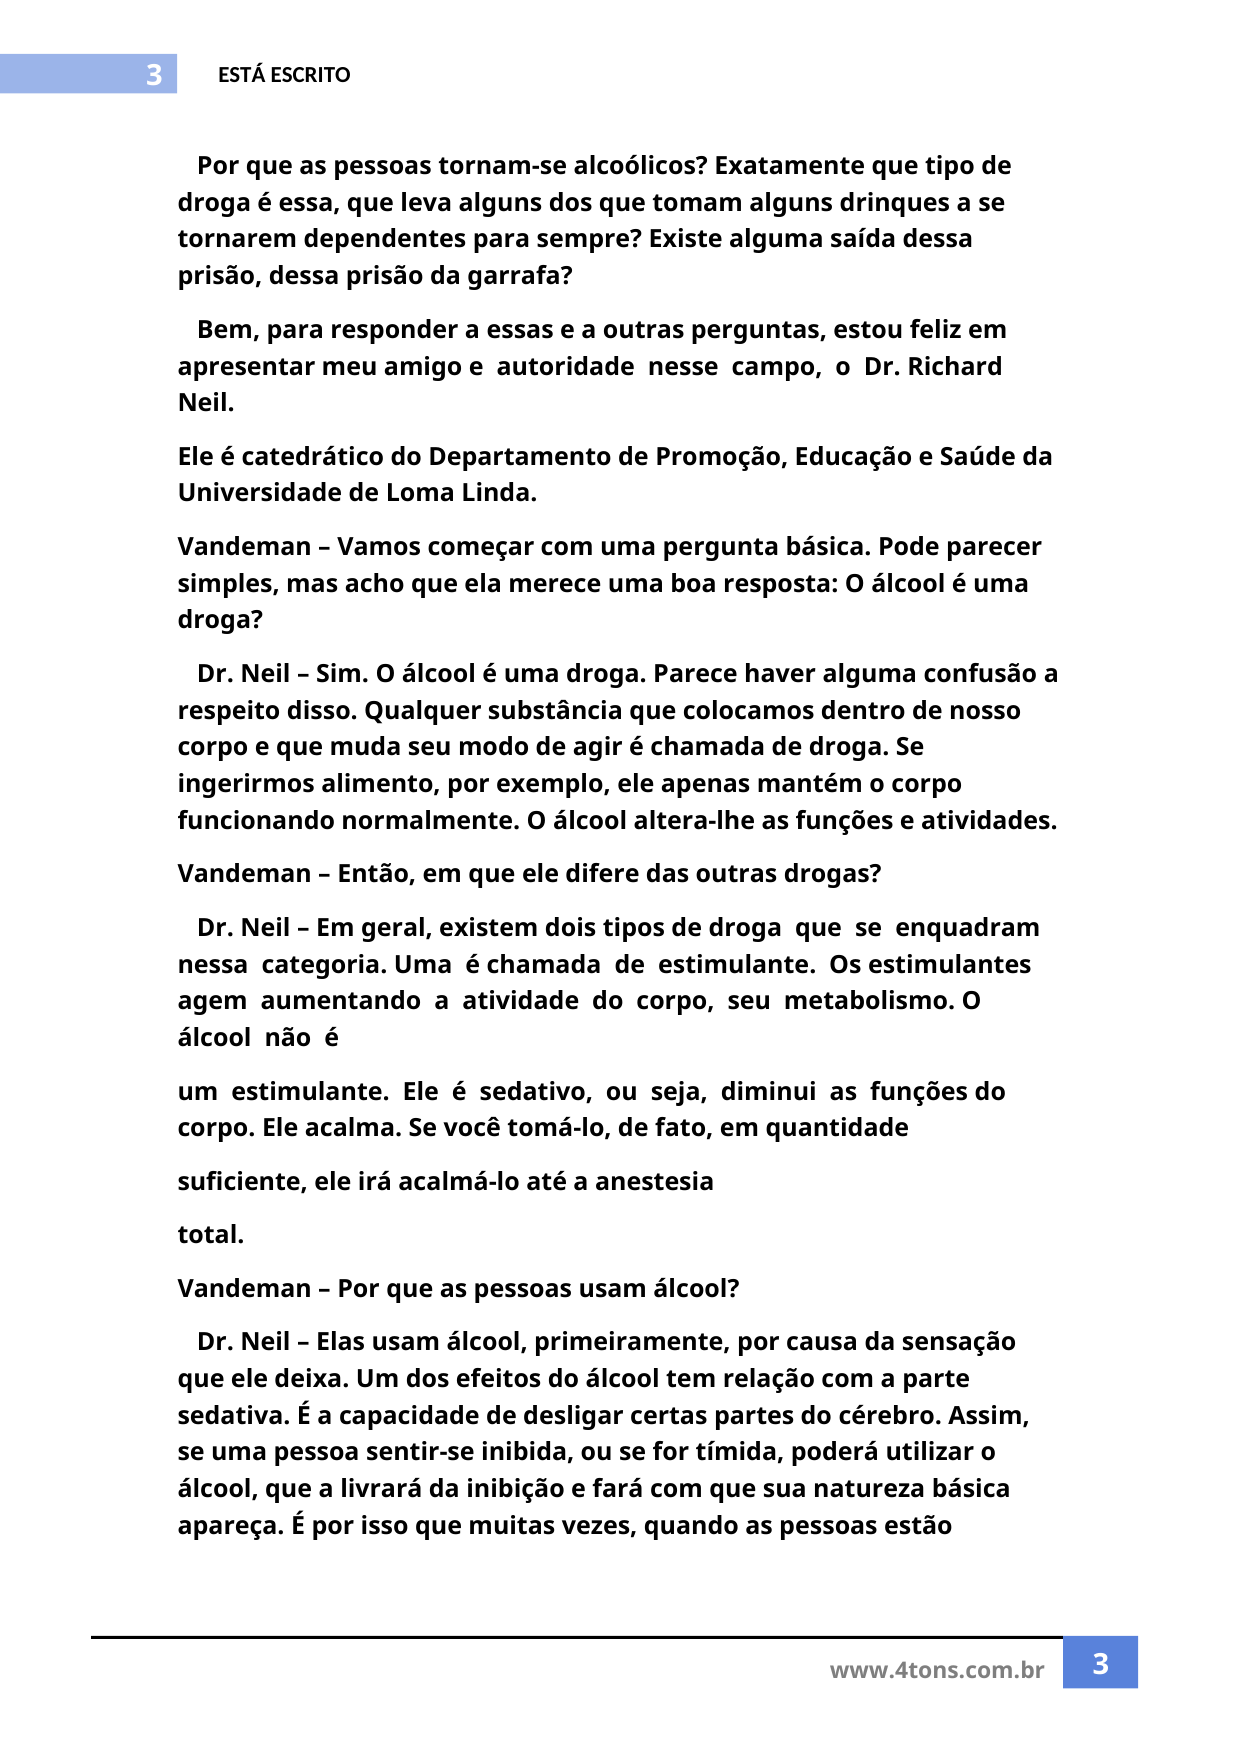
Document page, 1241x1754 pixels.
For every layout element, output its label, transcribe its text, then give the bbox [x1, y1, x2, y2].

text Vandeman – Então, em que ele difere das outras drogas? [177, 856, 1063, 890]
text total. [177, 1217, 1063, 1251]
text Bem, para responder a essas e a outras perguntas, estou feliz em apresentar meu amigo e autoridade nesse campo, o Dr. Richard Neil. [177, 311, 1063, 419]
text Dr. Neil – Em geral, existem dois tipos de droga que se enquadram nessa categoria. Uma é chamada de estimulante. Os estimulantes agem aumentando a atividade do corpo, seu metabolismo. O álcool não é [177, 909, 1063, 1054]
text Dr. Neil – Sim. O álcool é uma droga. Parece haver alguma confusão a respeito disso. Qualquer substância que colocamos dentro de nosso corpo e que muda seu modo de agir é chamada de droga. Se ingerirmos alimento, por exemplo, ele apenas mantém o corpo funcionando normalmente. O álcool altera-lhe as funções e atividades. [177, 656, 1063, 837]
text Vandeman – Vamos começar com uma pergunta básica. Pode parecer simples, mas acho que ela merece uma boa resposta: O álcool é uma droga? [177, 528, 1063, 636]
text Ele é catedrático do Departamento de Promoção, Educação e Saúde da Universidade de Loma Linda. [177, 438, 1063, 509]
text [177, 1324, 1063, 1542]
text suficiente, ele irá acalmá-lo até a anestesia [177, 1163, 1063, 1197]
text um estimulante. Ele é sedativo, ou seja, diminui as funções do corpo. Ele acalma. Se você tomá-lo, de fato, em quantidade [177, 1073, 1063, 1144]
text Vandeman – Por que as pessoas usam álcool? [177, 1270, 1063, 1304]
text Por que as pessoas tornam-se alcoólicos? Exatamente que tipo de droga é essa, que leva alguns dos que tomam alguns drinques a se tornarem dependentes para sempre? Existe alguma saída dessa prisão, dessa prisão da garrafa? [177, 148, 1063, 292]
